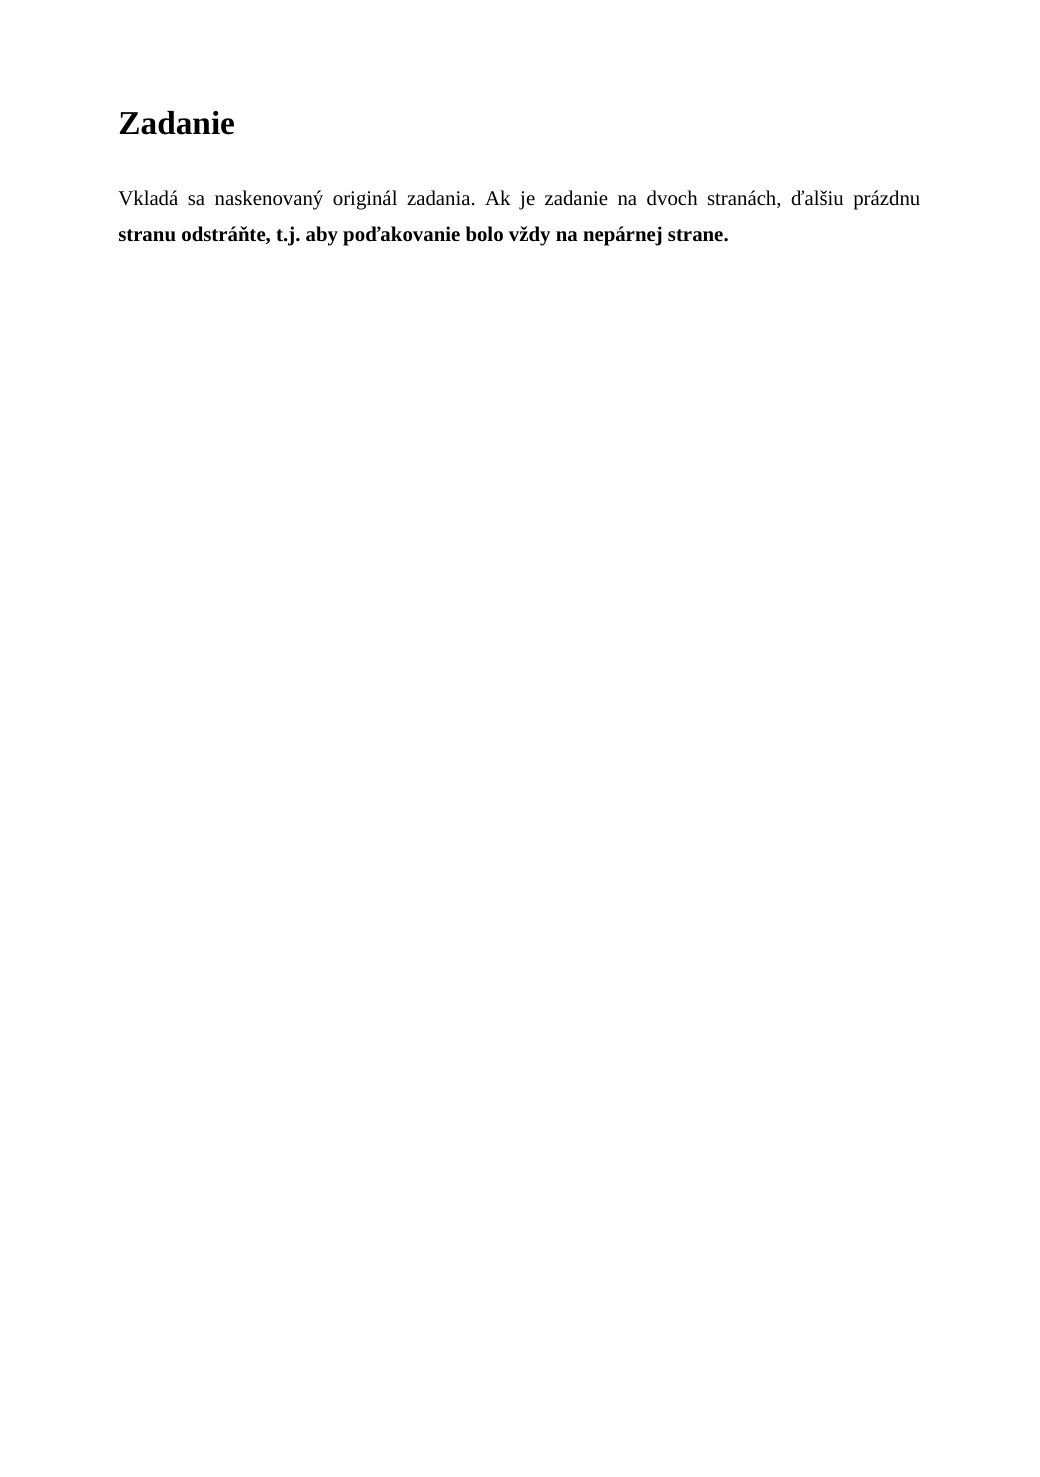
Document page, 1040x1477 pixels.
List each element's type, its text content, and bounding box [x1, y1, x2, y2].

text Vkladá sa naskenovaný originál zadania. Ak je zadanie na dvoch stranách, ďalšiu prázdnu stranu odstráňte, t.j. aby poďakovanie bolo vždy na nepárnej strane. [118, 186, 921, 246]
text Zadanie [118, 103, 921, 142]
